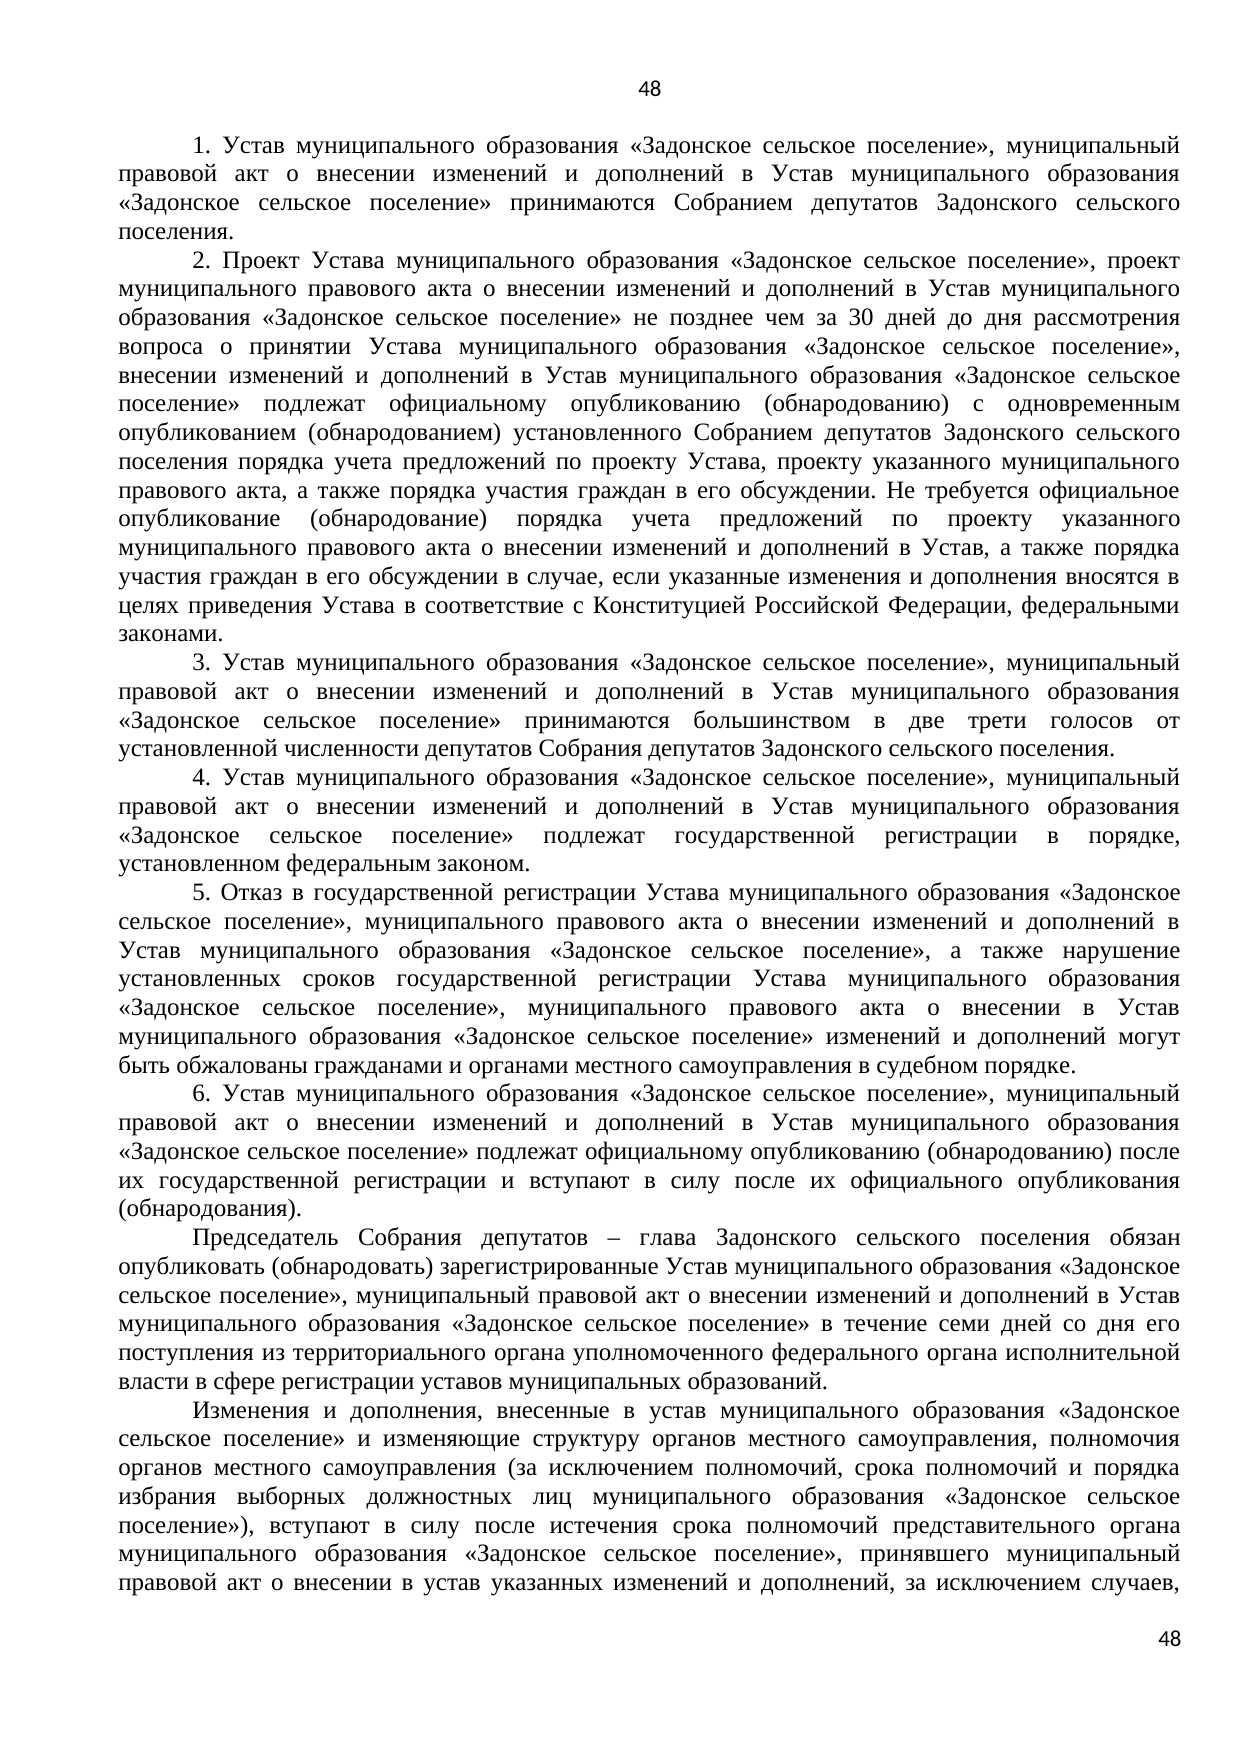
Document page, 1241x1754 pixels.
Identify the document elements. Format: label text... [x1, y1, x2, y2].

text 4. Устав муниципального образования «Задонское сельское поселение», муниципальный правовой акт о внесении изменений и дополнений в Устав муниципального образования «Задонское сельское поселение» подлежат государственной регистрации в порядке, установленном федеральным законом. [118, 762, 1181, 877]
text 5. Отказ в государственной регистрации Устава муниципального образования «Задонское сельское поселение», муниципального правового акта о внесении изменений и дополнений в Устав муниципального образования «Задонское сельское поселение», а также нарушение установленных сроков государственной регистрации Устава муниципального образования «Задонское сельское поселение», муниципального правового акта о внесении в Устав муниципального образования «Задонское сельское поселение» изменений и дополнений могут быть обжалованы гражданами и органами местного самоуправления в судебном порядке. [118, 877, 1181, 1078]
text 3. Устав муниципального образования «Задонское сельское поселение», муниципальный правовой акт о внесении изменений и дополнений в Устав муниципального образования «Задонское сельское поселение» принимаются большинством в две трети голосов от установленной численности депутатов Собрания депутатов Задонского сельского поселения. [118, 647, 1181, 762]
text Председатель Собрания депутатов – глава Задонского сельского поселения обязан опубликовать (обнародовать) зарегистрированные Устав муниципального образования «Задонское сельское поселение», муниципальный правовой акт о внесении изменений и дополнений в Устав муниципального образования «Задонское сельское поселение» в течение семи дней со дня его поступления из территориального органа уполномоченного федерального органа исполнительной власти в сфере регистрации уставов муниципальных образований. [118, 1222, 1181, 1395]
text 1. Устав муниципального образования «Задонское сельское поселение», муниципальный правовой акт о внесении изменений и дополнений в Устав муниципального образования «Задонское сельское поселение» принимаются Собранием депутатов Задонского сельского поселения. [118, 130, 1181, 245]
text 6. Устав муниципального образования «Задонское сельское поселение», муниципальный правовой акт о внесении изменений и дополнений в Устав муниципального образования «Задонское сельское поселение» подлежат официальному опубликованию (обнародованию) после их государственной регистрации и вступают в силу после их официального опубликования (обнародования). [118, 1078, 1181, 1222]
text 2. Проект Устава муниципального образования «Задонское сельское поселение», проект муниципального правового акта о внесении изменений и дополнений в Устав муниципального образования «Задонское сельское поселение» не позднее чем за 30 дней до дня рассмотрения вопроса о принятии Устава муниципального образования «Задонское сельское поселение», внесении изменений и дополнений в Устав муниципального образования «Задонское сельское поселение» подлежат официальному опубликованию (обнародованию) с одновременным опубликованием (обнародованием) установленного Собранием депутатов Задонского сельского поселения порядка учета предложений по проекту Устава, проекту указанного муниципального правового акта, а также порядка участия граждан в его обсуждении. Не требуется официальное опубликование (обнародование) порядка учета предложений по проекту указанного муниципального правового акта о внесении изменений и дополнений в Устав, а также порядка участия граждан в его обсуждении в случае, если указанные изменения и дополнения вносятся в целях приведения Устава в соответствие с Конституцией Российской Федерации, федеральными законами. [118, 245, 1181, 647]
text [118, 1395, 1181, 1596]
